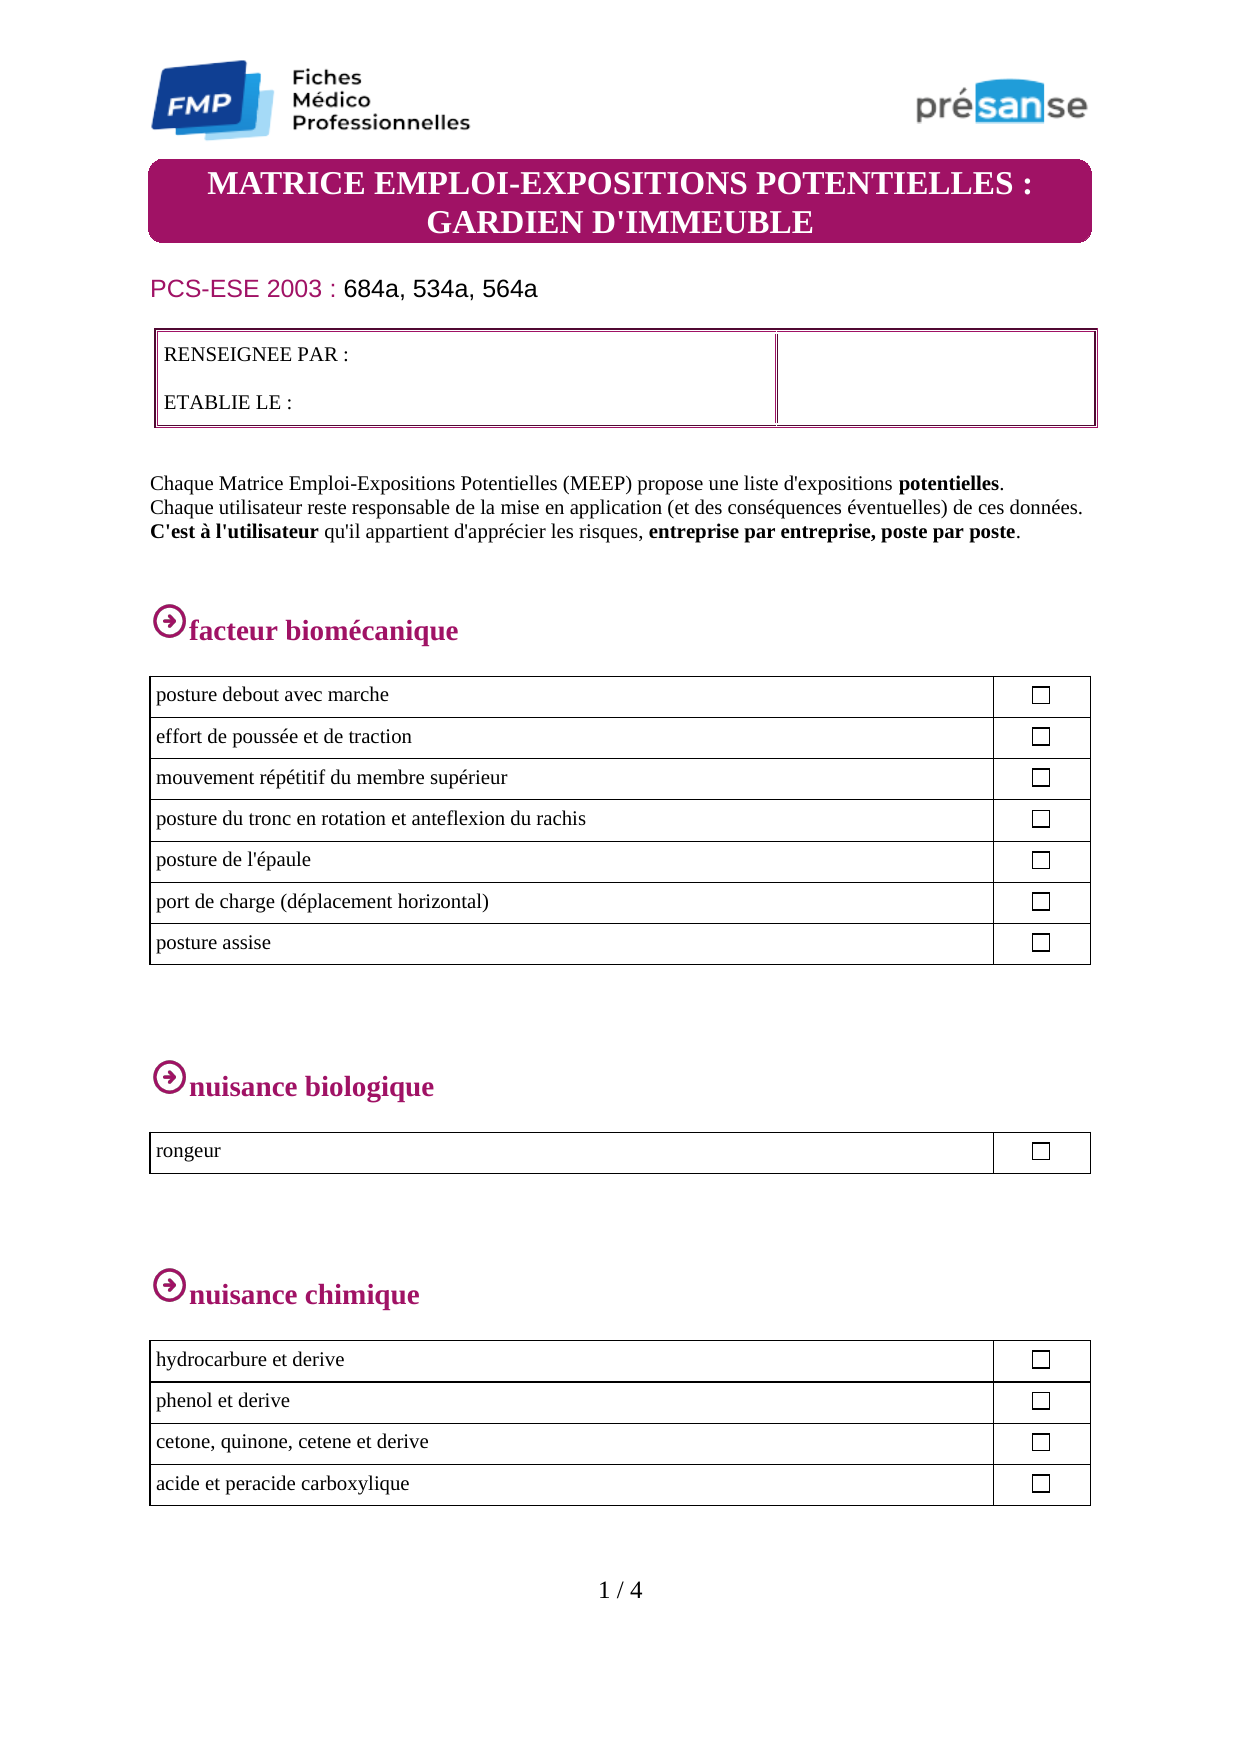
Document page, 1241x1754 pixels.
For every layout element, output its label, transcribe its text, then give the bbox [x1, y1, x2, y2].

table_header [776, 332, 1094, 425]
table_header posture debout avec marche [151, 677, 993, 717]
text PCS-ESE 2003 : 684a, 534a, 564a [150, 274, 1090, 303]
table_cell [994, 842, 1090, 882]
table_cell [994, 883, 1090, 923]
picture [150, 1057, 189, 1097]
table_header rongeur [151, 1133, 993, 1173]
subtitle nuisance chimique [150, 1266, 1090, 1311]
picture [916, 78, 1090, 124]
text Chaque Matrice Emploi-Expositions Potentielles (MEEP) propose une liste d'expositions potentielles. Chaque utilisateur reste responsable de la mise en application (et des conséquences éventuelles) de ces données. C'est à l'utilisateur qu'il appartient d'apprécier les risques, entreprise par entreprise, poste par poste. [150, 428, 1090, 572]
table_cell posture de l'épaule [151, 842, 993, 882]
picture [150, 601, 189, 641]
picture [150, 59, 471, 142]
table_cell posture du tronc en rotation et anteflexion du rachis [151, 800, 993, 841]
picture [150, 1265, 189, 1305]
table_header [994, 677, 1090, 717]
table_cell [994, 718, 1090, 758]
subtitle facteur biomécanique [150, 601, 1090, 646]
table_cell [994, 1424, 1090, 1464]
table_cell [994, 800, 1090, 841]
table_cell posture assise [151, 924, 993, 964]
table_cell port de charge (déplacement horizontal) [151, 883, 993, 923]
table_header [994, 1341, 1090, 1381]
table_cell [994, 759, 1090, 799]
table_cell [994, 1465, 1090, 1505]
subtitle nuisance biologique [150, 1057, 1090, 1102]
table_header RENSEIGNEE PAR : ETABLIE LE : [158, 332, 776, 425]
table_header hydrocarbure et derive [151, 1341, 993, 1381]
table_cell [994, 1383, 1090, 1423]
table_cell acide et peracide carboxylique [151, 1465, 993, 1505]
table_cell effort de poussée et de traction [151, 718, 993, 758]
table_cell phenol et derive [151, 1383, 993, 1423]
table_cell cetone, quinone, cetene et derive [151, 1424, 993, 1464]
table_header [994, 1133, 1090, 1173]
table_cell [994, 924, 1090, 964]
table_cell mouvement répétitif du membre supérieur [151, 759, 993, 799]
